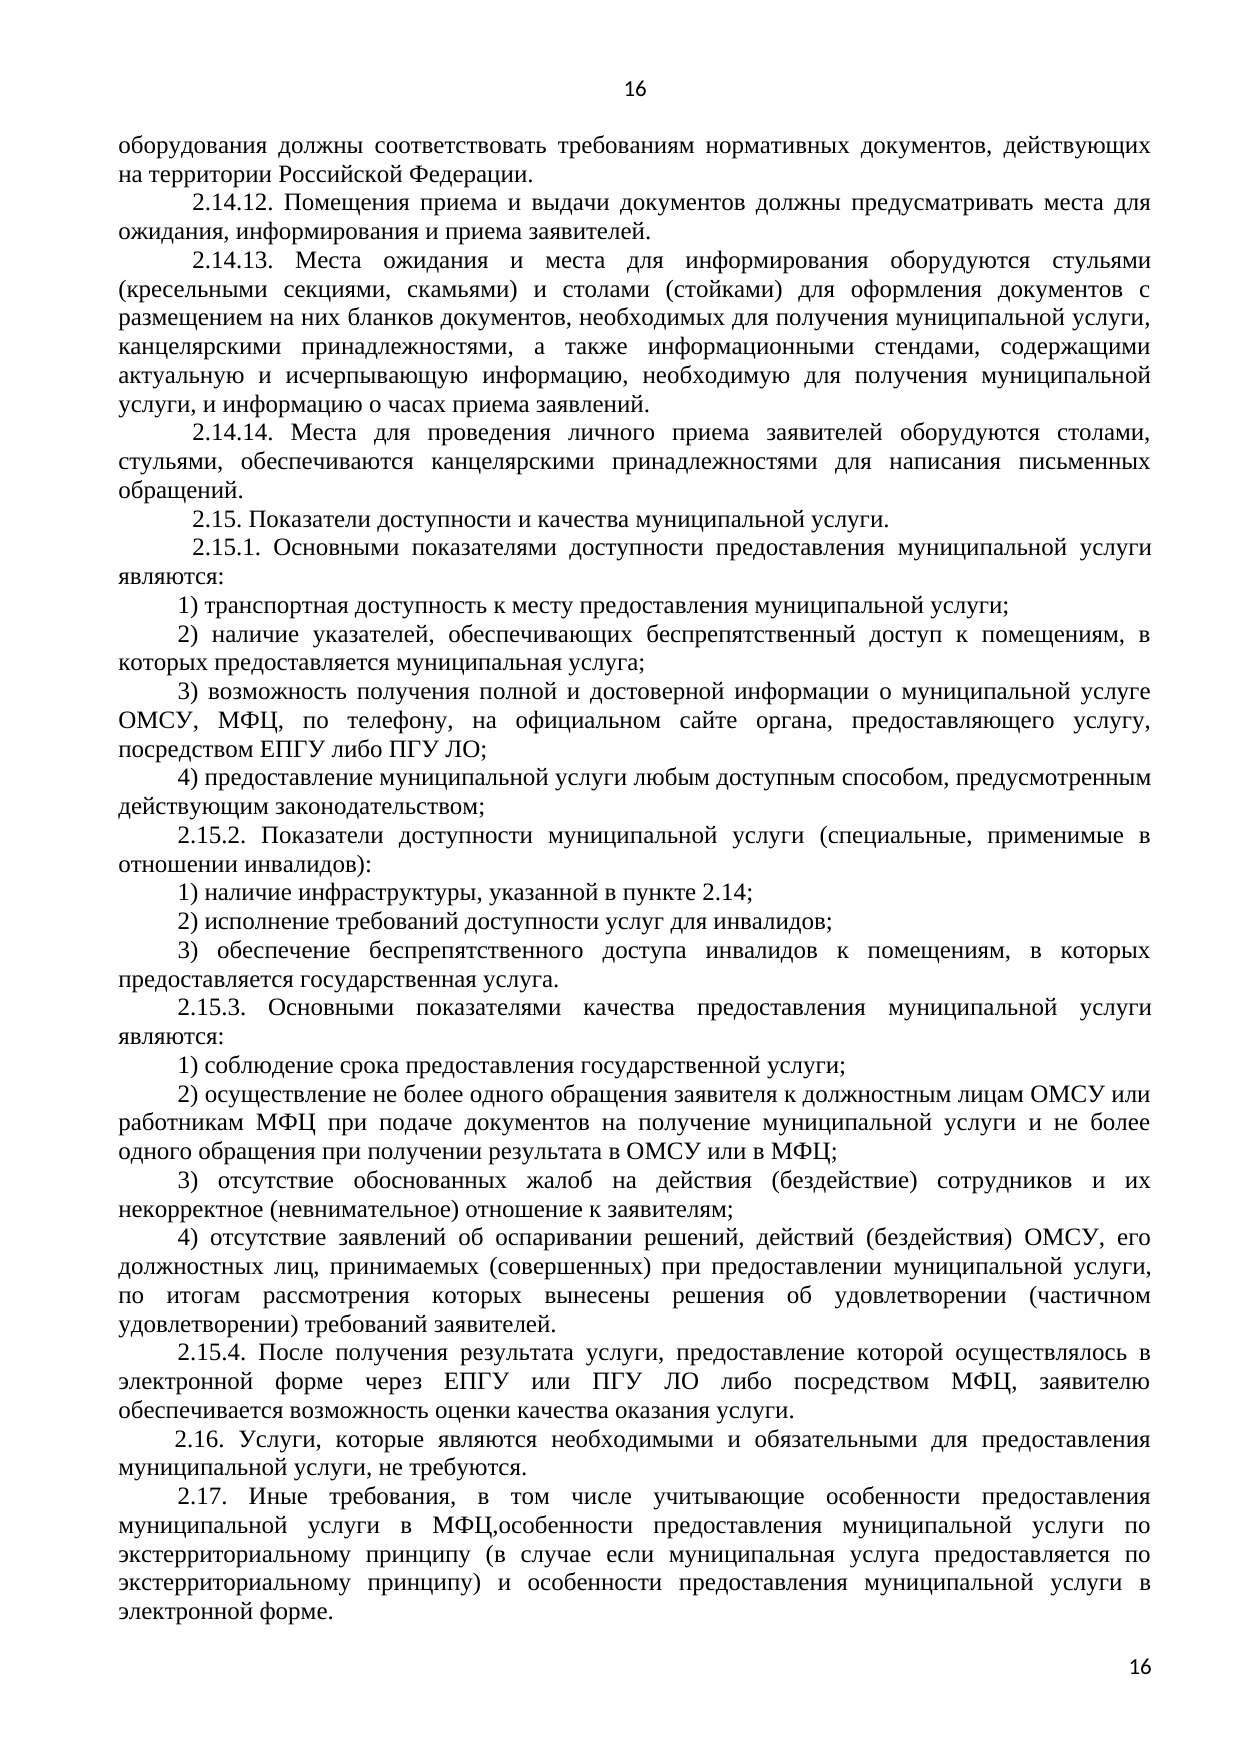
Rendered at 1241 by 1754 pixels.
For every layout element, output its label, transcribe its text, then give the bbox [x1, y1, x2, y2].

text 4) предоставление муниципальной услуги любым доступным способом, предусмотренным действующим законодательством; [118, 762, 1152, 820]
text 1) транспортная доступность к месту предоставления муниципальной услуги; [118, 590, 1152, 619]
text 2.14.13. Места ожидания и места для информирования оборудуются стульями (кресельными секциями, скамьями) и столами (стойками) для оформления документов с размещением на них бланков документов, необходимых для получения муниципальной услуги, канцелярскими принадлежностями, а также информационными стендами, содержащими актуальную и исчерпывающую информацию, необходимую для получения муниципальной услуги, и информацию о часах приема заявлений. [118, 245, 1152, 417]
text 2.17. Иные требования, в том числе учитывающие особенности предоставления муниципальной услуги в МФЦ,особенности предоставления муниципальной услуги по экстерриториальному принципу (в случае если муниципальная услуга предоставляется по экстерриториальному принципу) и особенности предоставления муниципальной услуги в электронной форме. [118, 1481, 1152, 1625]
text 2) осуществление не более одного обращения заявителя к должностным лицам ОМСУ или работникам МФЦ при подаче документов на получение муниципальной услуги и не более одного обращения при получении результата в ОМСУ или в МФЦ; [118, 1079, 1152, 1165]
text 2.14.12. Помещения приема и выдачи документов должны предусматривать места для ожидания, информирования и приема заявителей. [118, 187, 1152, 245]
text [118, 130, 1152, 187]
text 1) наличие инфраструктуры, указанной в пункте 2.14; [118, 877, 1152, 906]
text 2.15. Показатели доступности и качества муниципальной услуги. [118, 504, 1152, 532]
text 2) исполнение требований доступности услуг для инвалидов; [118, 906, 1152, 935]
text 1) соблюдение срока предоставления государственной услуги; [118, 1050, 1152, 1079]
text 3) обеспечение беспрепятственного доступа инвалидов к помещениям, в которых предоставляется государственная услуга. [118, 935, 1152, 992]
text 2.16. Услуги, которые являются необходимыми и обязательными для предоставления муниципальной услуги, не требуются. [118, 1424, 1152, 1481]
text 2.14.14. Места для проведения личного приема заявителей оборудуются столами, стульями, обеспечиваются канцелярскими принадлежностями для написания письменных обращений. [118, 417, 1152, 504]
text 2.15.3. Основными показателями качества предоставления муниципальной услуги являются: [118, 992, 1152, 1050]
text 2.15.1. Основными показателями доступности предоставления муниципальной услуги являются: [118, 532, 1152, 590]
text 4) отсутствие заявлений об оспаривании решений, действий (бездействия) ОМСУ, его должностных лиц, принимаемых (совершенных) при предоставлении муниципальной услуги, по итогам рассмотрения которых вынесены решения об удовлетворении (частичном удовлетворении) требований заявителей. [118, 1222, 1152, 1337]
text 3) отсутствие обоснованных жалоб на действия (бездействие) сотрудников и их некорректное (невнимательное) отношение к заявителям; [118, 1165, 1152, 1222]
text 2.15.2. Показатели доступности муниципальной услуги (специальные, применимые в отношении инвалидов): [118, 820, 1152, 877]
text 2.15.4. После получения результата услуги, предоставление которой осуществлялось в электронной форме через ЕПГУ или ПГУ ЛО либо посредством МФЦ, заявителю обеспечивается возможность оценки качества оказания услуги. [118, 1337, 1152, 1424]
text 2) наличие указателей, обеспечивающих беспрепятственный доступ к помещениям, в которых предоставляется муниципальная услуга; [118, 619, 1152, 676]
text 3) возможность получения полной и достоверной информации о муниципальной услуге ОМСУ, МФЦ, по телефону, на официальном сайте органа, предоставляющего услугу, посредством ЕПГУ либо ПГУ ЛО; [118, 676, 1152, 762]
